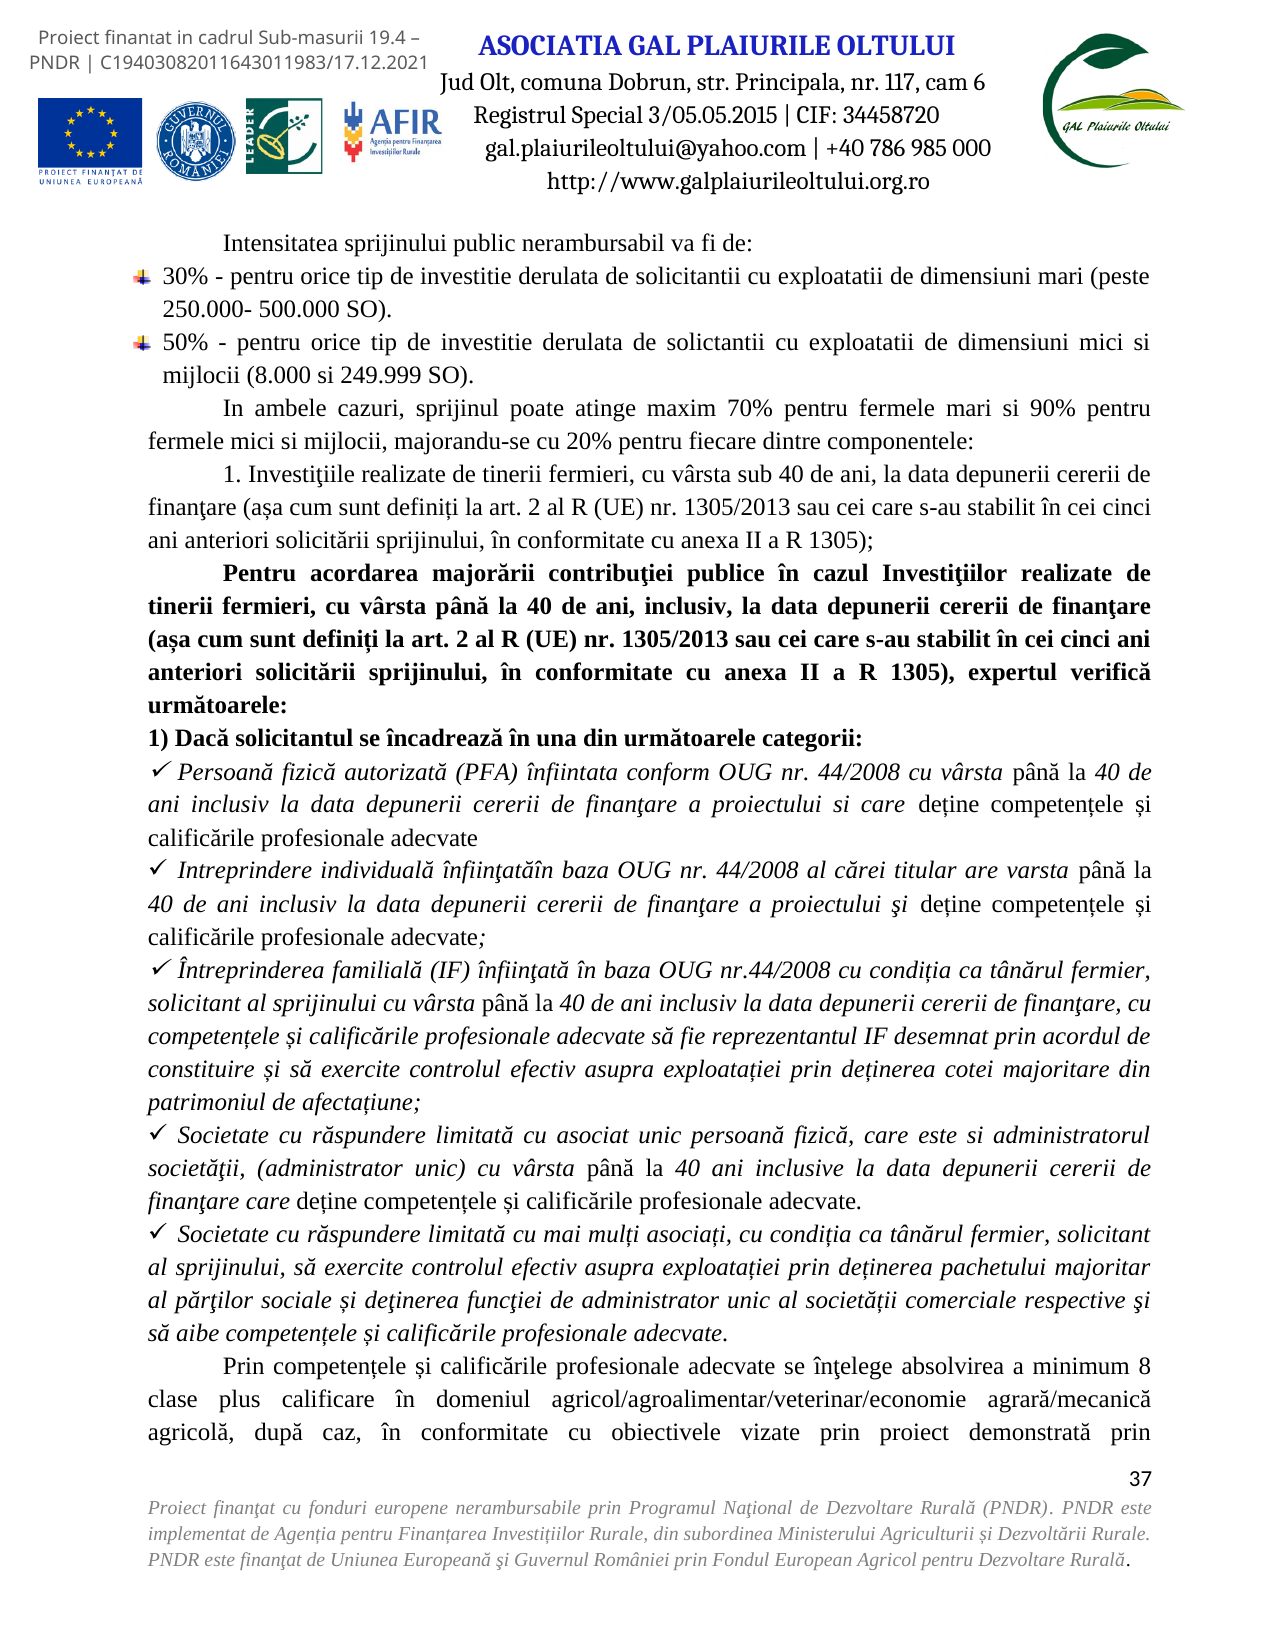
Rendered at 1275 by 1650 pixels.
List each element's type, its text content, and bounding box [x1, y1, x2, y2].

list Societate cu răspundere limitată cu mai mulți asociați, cu condiția ca tânărul fermier, solicitant al sprijinului, să exercite controlul efectiv asupra exploatației prin deținerea pachetului majoritar al părţilor sociale și deţinerea funcţiei de administrator unic al societății comerciale respective şi să aibe competențele și calificările profesionale adecvate. [148, 1219, 1152, 1347]
list 30% - pentru orice tip de investitie derulata de solicitantii cu exploatatii de dimensiuni mari (peste 250.000- 500.000 SO). [133, 261, 1152, 323]
text 1) Dacă solicitantul se încadrează în una din următoarele categorii: [148, 723, 1152, 752]
list Societate cu răspundere limitată cu asociat unic persoană fizică, care este si administratorul societăţii, (administrator unic) cu vârsta până la 40 ani inclusive la data depunerii cererii de finanţare care deține competențele și calificările profesionale adecvate. [148, 1120, 1152, 1214]
picture [152, 98, 238, 183]
picture [133, 334, 151, 351]
text Intensitatea sprijinului public nerambursabil va fi de: [148, 228, 1152, 257]
text Pentru acordarea majorării contribuţiei publice în cazul Investiţiilor realizate de tinerii fermieri, cu vârsta până la 40 de ani, inclusiv, la data depunerii cererii de finanţare (așa cum sunt definiți la art. 2 al R (UE) nr. 1305/2013 sau cei care s-au stabilit în cei cinci ani anteriori solicitării sprijinului, în conformitate cu anexa II a R 1305), expertul verifică următoarele: [148, 558, 1152, 719]
text In ambele cazuri, sprijinul poate atinge maxim 70% pentru fermele mari si 90% pentru fermele mici si mijlocii, majorandu-se cu 20% pentru fiecare dintre componentele: [148, 393, 1152, 455]
list Intreprindere individuală înfiinţatăîn baza OUG nr. 44/2008 al cărei titular are varsta până la 40 de ani inclusiv la data depunerii cererii de finanţare a proiectului şi deține competențele și calificările profesionale adecvate; [148, 856, 1152, 950]
text 1. Investiţiile realizate de tinerii fermieri, cu vârsta sub 40 de ani, la data depunerii cererii de finanţare (așa cum sunt definiți la art. 2 al R (UE) nr. 1305/2013 sau cei care s-au stabilit în cei cinci ani anteriori solicitării sprijinului, în conformitate cu anexa II a R 1305); [148, 459, 1152, 554]
picture [1042, 33, 1186, 170]
list 50% - pentru orice tip de investitie derulata de solictantii cu exploatatii de dimensiuni mici si mijlocii (8.000 si 249.999 SO). [133, 327, 1152, 389]
picture [133, 268, 151, 285]
list Întreprinderea familială (IF) înfiinţată în baza OUG nr.44/2008 cu condiția ca tânărul fermier, solicitant al sprijinului cu vârsta până la 40 de ani inclusiv la data depunerii cererii de finanţare, cu competențele și calificările profesionale adecvate să fie reprezentantul IF desemnat prin acordul de constituire și să exercite controlul efectiv asupra exploatației prin deținerea cotei majoritare din patrimoniul de afectațiune; [148, 955, 1152, 1116]
list Persoană fizică autorizată (PFA) înfiintata conform OUG nr. 44/2008 cu vârsta până la 40 de ani inclusiv la data depunerii cererii de finanţare a proiectului si care deține competențele și calificările profesionale adecvate [148, 757, 1152, 851]
